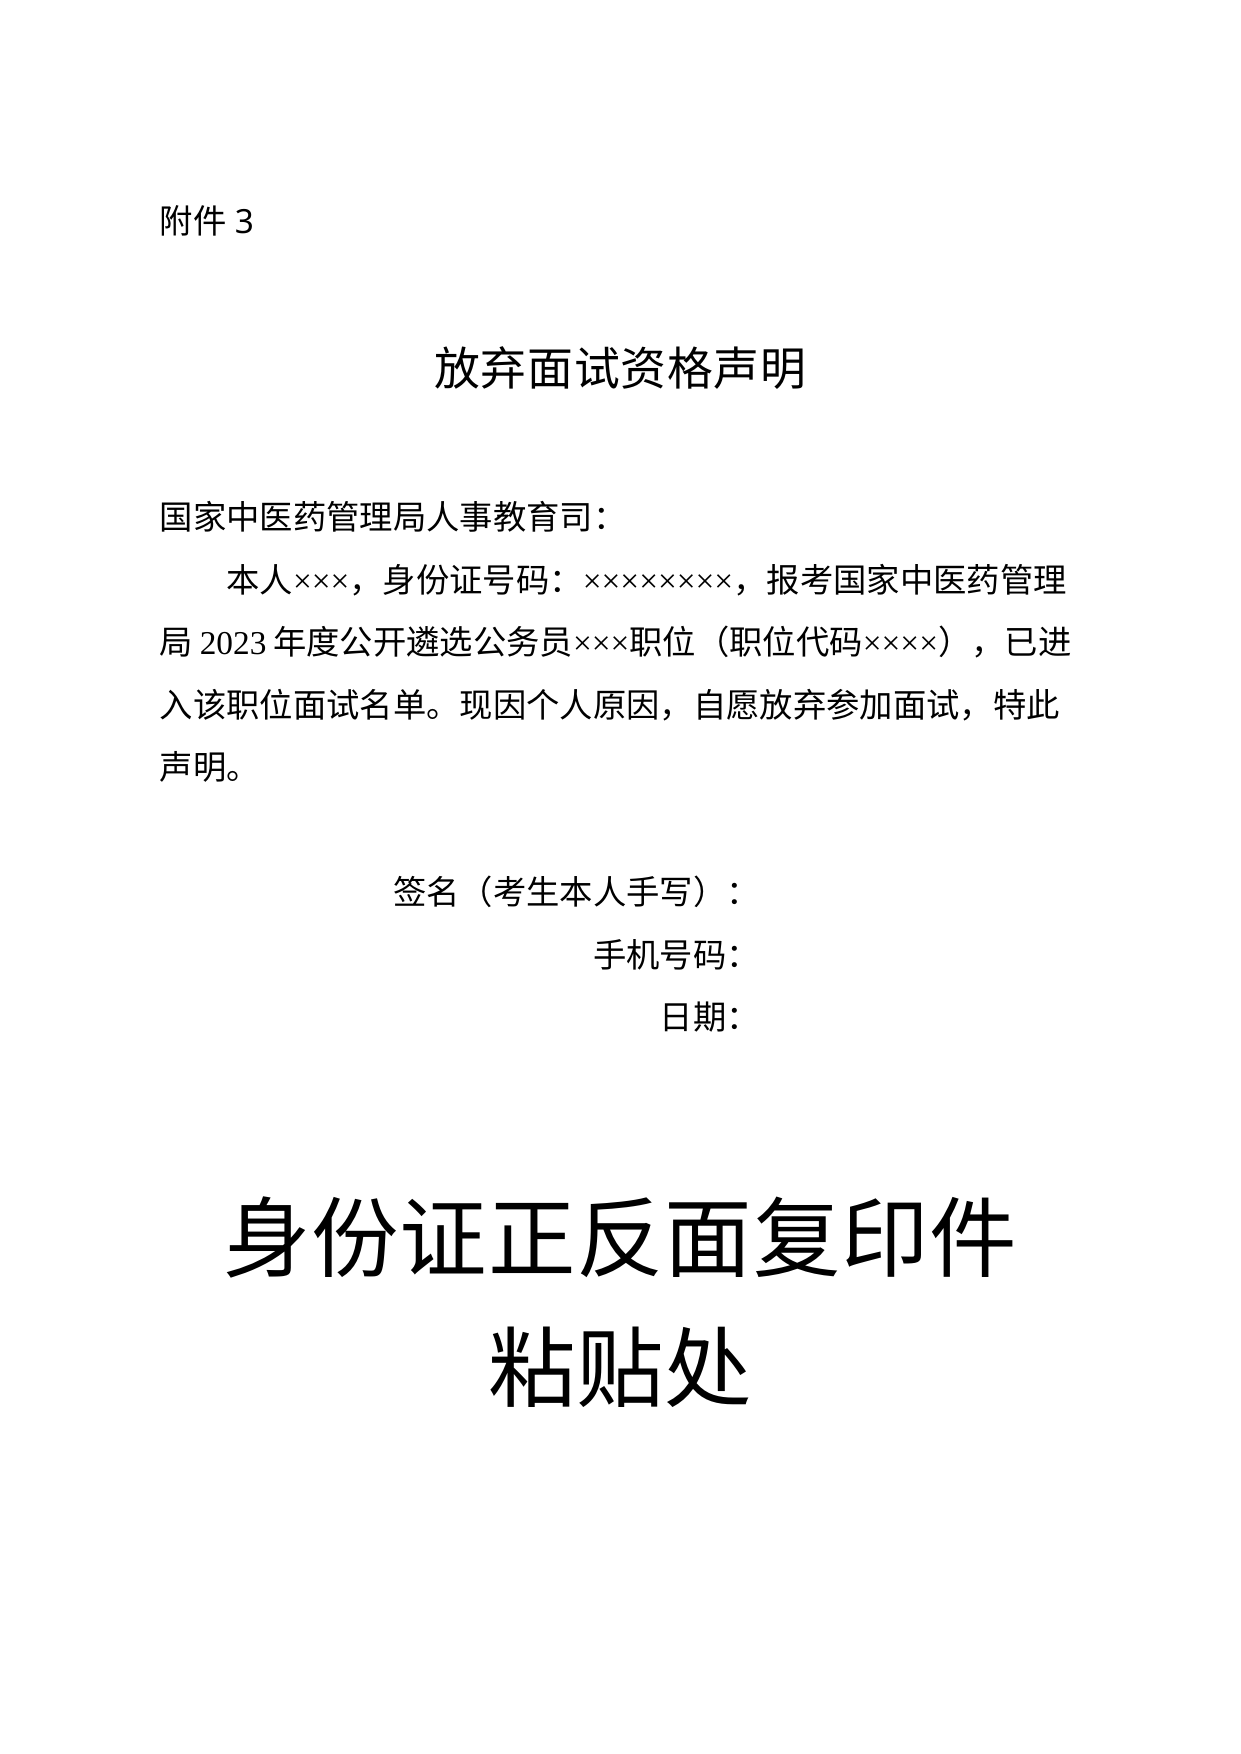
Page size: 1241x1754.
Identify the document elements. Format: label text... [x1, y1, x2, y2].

text 手机号码： [159, 917, 1081, 979]
text 签名（考生本人手写）： [159, 854, 1081, 917]
text 本人×××，身份证号码：××××××××，报考国家中医药管理局2023年度公开遴选公务员×××职位（职位代码××××），已进入该职位面试名单。现因个人原因，自愿放弃参加面试，特此声明。 [159, 542, 1081, 792]
text 身份证正反面复印件 [159, 1167, 1081, 1297]
text 放弃面试资格声明 [159, 317, 1081, 414]
text 日期： [159, 979, 1081, 1042]
text 国家中医药管理局人事教育司： [159, 479, 1081, 542]
text 粘贴处 [159, 1297, 1081, 1427]
text 附件3 [159, 187, 1081, 252]
